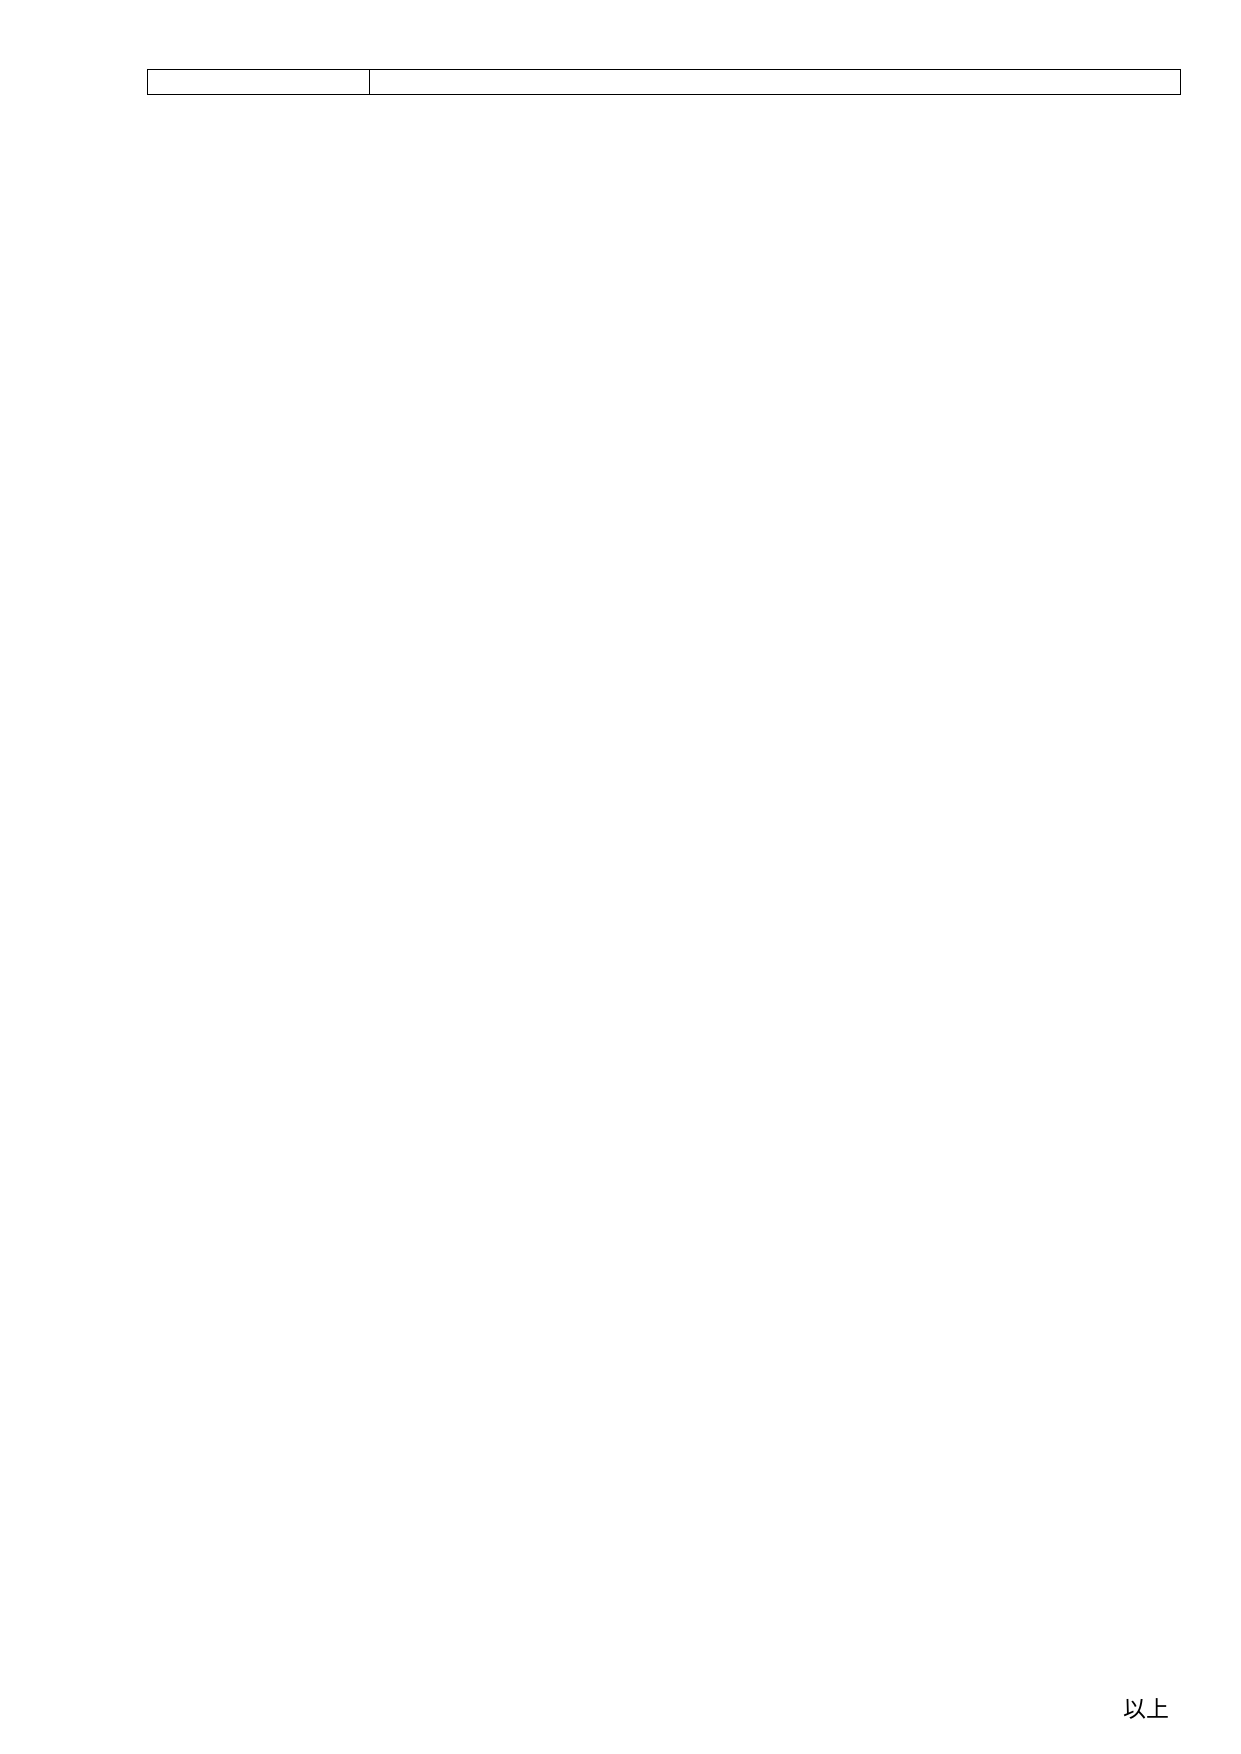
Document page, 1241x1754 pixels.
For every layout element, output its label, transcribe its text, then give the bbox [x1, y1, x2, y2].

table_cell 推薦理由 [148, 70, 369, 93]
table_cell [370, 70, 1180, 93]
